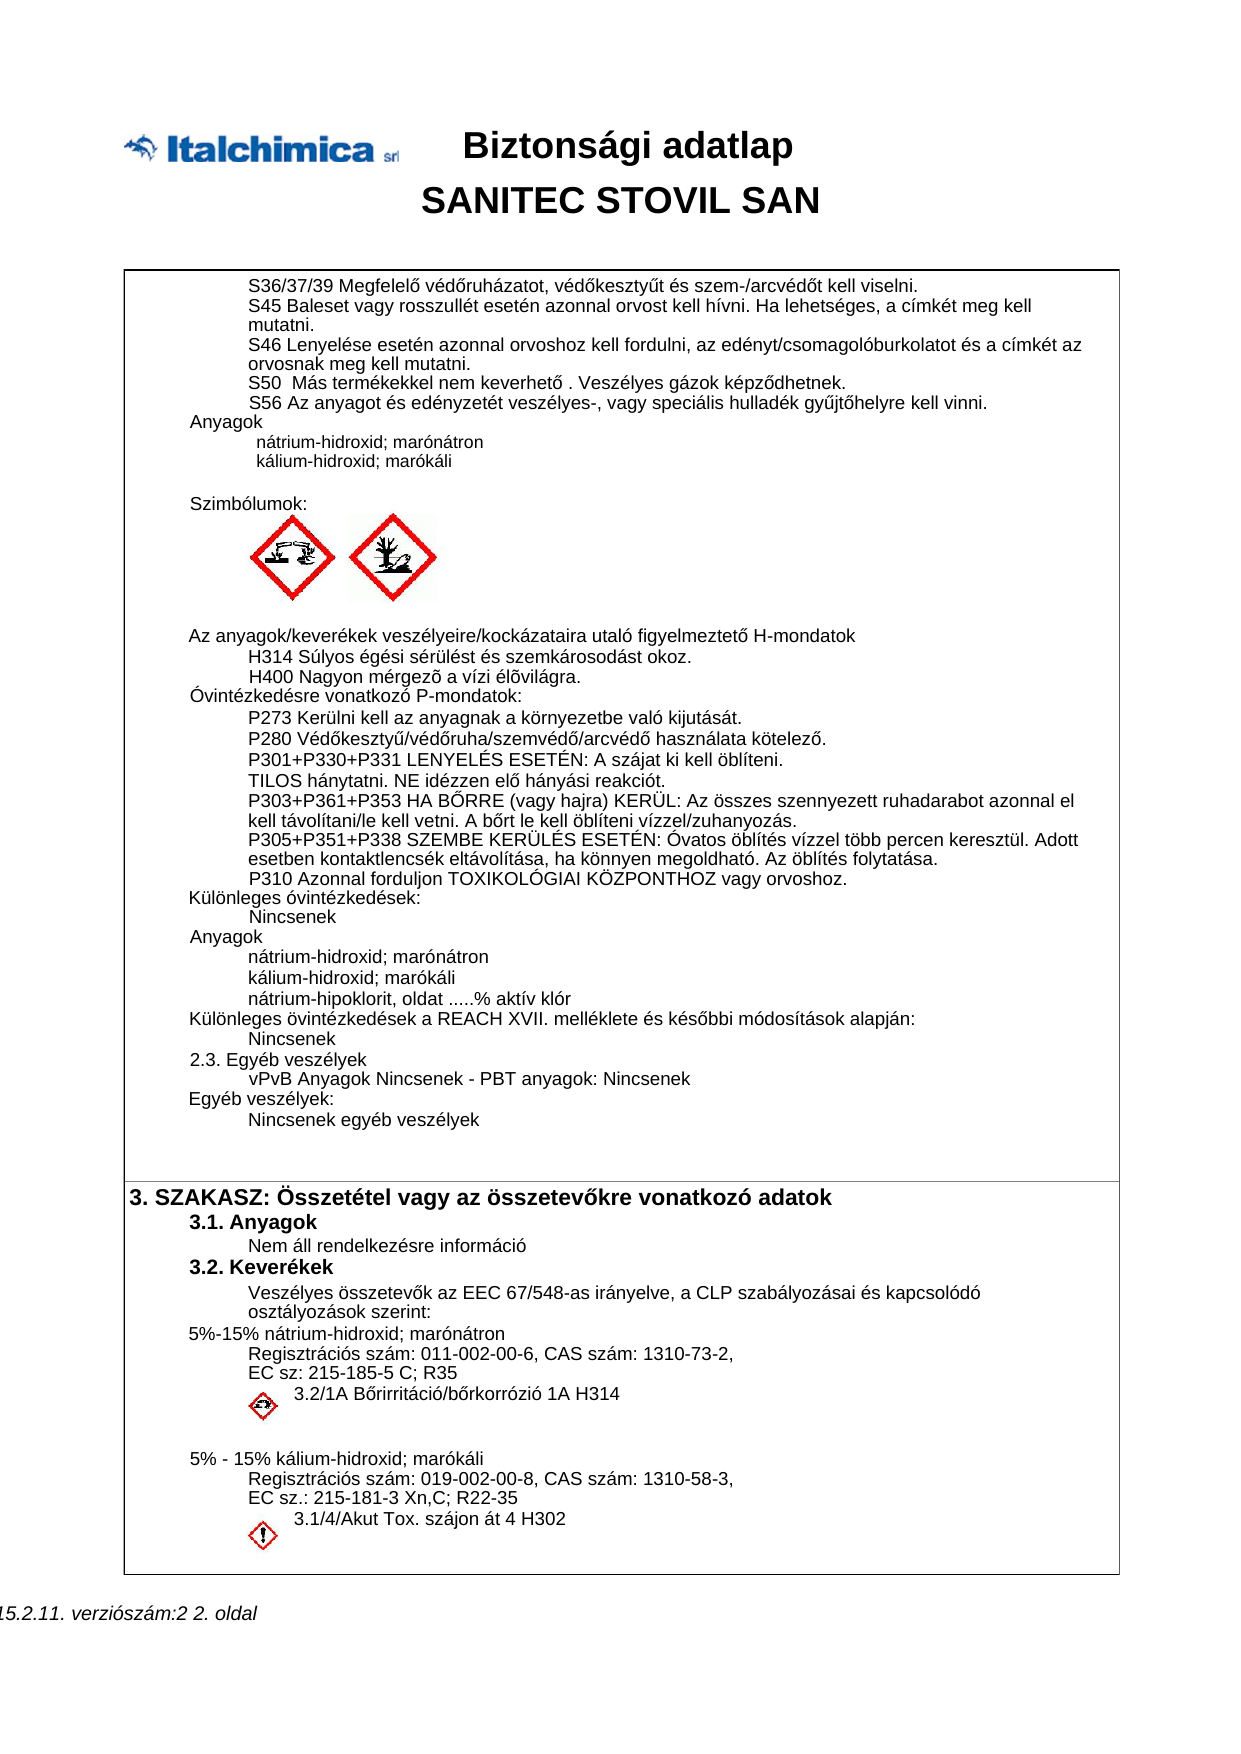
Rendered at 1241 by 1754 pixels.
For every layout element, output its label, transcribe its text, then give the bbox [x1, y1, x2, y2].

text Szimbólumok: [189, 493, 1113, 514]
text S46 Lenyelése esetén azonnal orvoshoz kell fordulni, az edényt/csomagolóburkolatot és a címkét az orvosnak meg kell mutatni. [248, 336, 1119, 374]
list Anyagok [189, 1210, 1113, 1234]
text TILOS hánytatni. NE idézzen elő hányási reakciót. [248, 771, 1113, 792]
text Biztonsági adatlap [462, 123, 1113, 166]
text S56 Az anyagot és edényzetét veszélyes-, vagy speciális hulladék gyűjtőhelyre kell vinni. Anyagok [189, 394, 1011, 433]
text Nincsenek Anyagok [189, 908, 396, 947]
text 2.3. Egyéb veszélyek [189, 1049, 1113, 1070]
text Veszélyes összetevők az EEC 67/548-as irányelve, a CLP szabályozásai és kapcsolódó osztályozások szerint: [248, 1284, 1076, 1323]
text kálium-hidroxid; marókáli [248, 968, 551, 988]
text Biztonsági adatlap Kelt: 2015.2.11. verziószám:2 2. oldal [0, 1603, 1113, 1625]
text SANITEC STOVIL SAN [421, 178, 1113, 221]
list Keverékek [189, 1256, 1113, 1279]
text S50 Más termékekkel nem keverhető . Veszélyes gázok képződhetnek. [248, 374, 948, 394]
text nátrium-hidroxid; marónátron [248, 947, 551, 968]
text P310 Azonnal forduljon TOXIKOLÓGIAI KÖZPONTHOZ vagy orvoshoz. [189, 870, 1075, 889]
text H400 Nagyon mérgezõ a vízi élõvilágra. Óvintézkedésre vonatkozó P-mondatok: [189, 668, 661, 707]
text H314 Súlyos égési sérülést és szemkárosodást okoz. [248, 647, 1113, 668]
text Regisztrációs szám: 011-002-00-6, CAS szám: 1310-73-2, EC sz: 215-185-5 C; R35 [248, 1344, 763, 1384]
text P280 Védőkesztyű/védőruha/szemvédő/arcvédő használata kötelező. [248, 728, 1113, 749]
text Nincsenek egyéb veszélyek [248, 1109, 1113, 1131]
picture [123, 269, 1120, 1575]
text 3.1/4/Akut Tox. szájon át 4 H302 [294, 1508, 1113, 1530]
text S45 Baleset vagy rosszullét esetén azonnal orvost kell hívni. Ha lehetséges, a címkét meg kell mutatni. [248, 297, 1080, 336]
text kálium-hidroxid; marókáli [256, 452, 559, 471]
text Regisztrációs szám: 019-002-00-8, CAS szám: 1310-58-3, EC sz.: 215-181-3 Xn,C; R22-35 [248, 1470, 763, 1508]
text nátrium-hidroxid; marónátron [256, 433, 559, 452]
text P303+P361+P353 HA BŐRRE (vagy hajra) KERÜL: Az összes szennyezett ruhadarabot azonnal el kell távolítani/le kell vetni. A bőrt le kell öblíteni vízzel/zuhanyozás. [248, 792, 1105, 831]
text P301+P330+P331 LENYELÉS ESETÉN: A szájat ki kell öblíteni. [248, 749, 1113, 771]
text 3. SZAKASZ: Összetétel vagy az összetevőkre vonatkozó adatok [129, 1184, 1113, 1210]
text P273 Kerülni kell az anyagnak a környezetbe való kijutását. [248, 707, 1113, 728]
text 5% - 15% kálium-hidroxid; marókáli [189, 1448, 1113, 1470]
text Az anyagok/keverékek veszélyeire/kockázataira utaló figyelmeztető H-mondatok [188, 626, 1119, 647]
text S36/37/39 Megfelelő védőruházatot, védőkesztyűt és szem-/arcvédőt kell viselni. [248, 275, 1113, 297]
text Egyéb veszélyek: [188, 1090, 779, 1109]
text Nem áll rendelkezésre információ [248, 1234, 1113, 1256]
text vPvB Anyagok Nincsenek - PBT anyagok: Nincsenek [189, 1070, 779, 1090]
text nátrium-hipoklorit, oldat .....% aktív klór [248, 988, 1113, 1010]
text Különleges övintézkedések a REACH XVII. melléklete és későbbi módosítások alapján: Nincsenek [189, 1010, 986, 1049]
picture [124, 134, 399, 162]
text Különleges óvintézkedések: [188, 889, 1075, 908]
text 5%-15% nátrium-hidroxid; marónátron [188, 1323, 1113, 1344]
text P305+P351+P338 SZEMBE KERÜLÉS ESETÉN: Óvatos öblítés vízzel több percen keresztül. Adott esetben kontaktlencsék eltávolítása, ha könnyen megoldható. Az öblítés folytatása. [248, 831, 1113, 870]
text 3.2/1A Bőrirritáció/bőrkorrózió 1A H314 [294, 1384, 1113, 1405]
